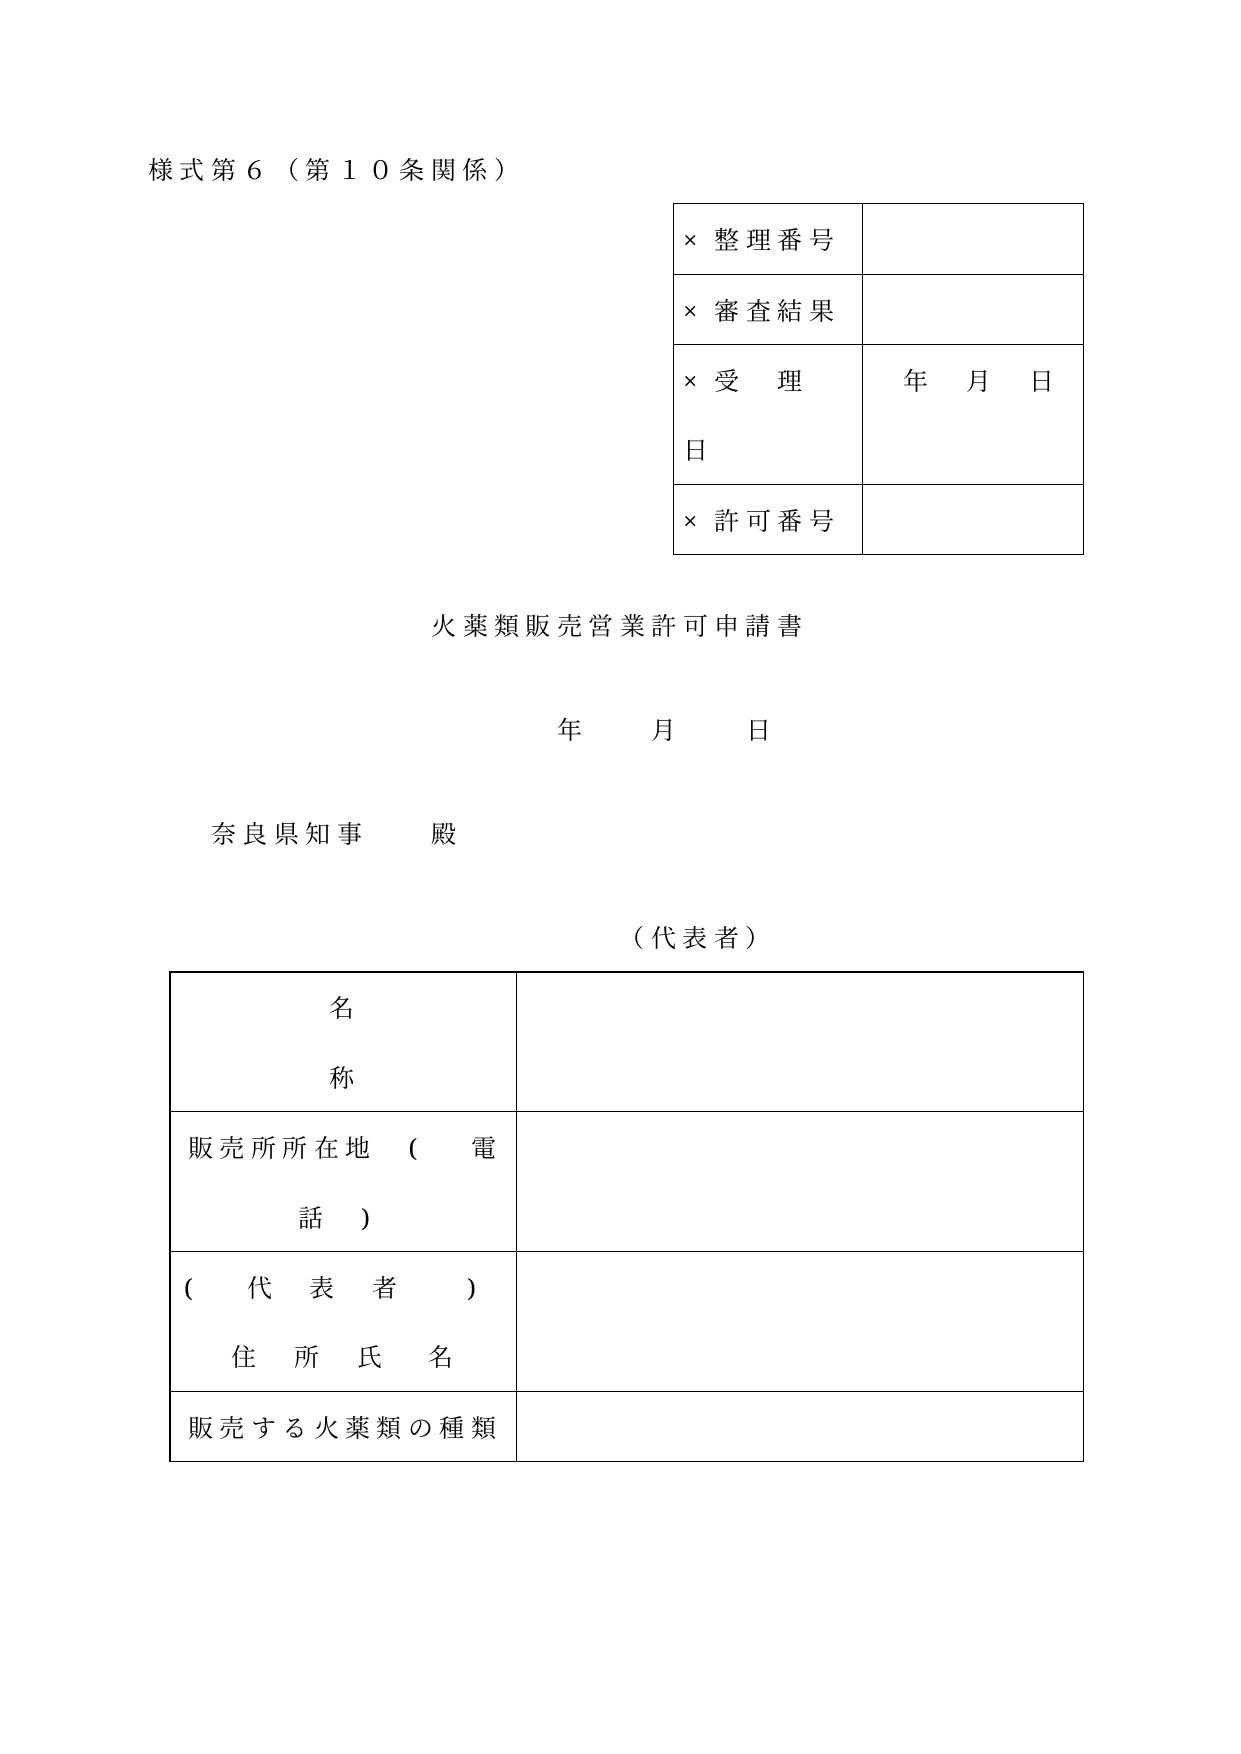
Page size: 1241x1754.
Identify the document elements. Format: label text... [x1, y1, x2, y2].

table_header ×整理番号 [674, 204, 862, 273]
text 奈良県知事 殿 [148, 798, 1092, 867]
table_header [863, 204, 1083, 273]
table_cell 販売する火薬類の種類 [171, 1392, 516, 1461]
table_cell [517, 1112, 1083, 1251]
table_cell ×審査結果 [674, 275, 862, 344]
table_cell (代表者)住所氏名 [171, 1252, 516, 1391]
table_header [517, 973, 1083, 1111]
table_cell [517, 1392, 1083, 1461]
table_cell 年 月 日 [863, 345, 1083, 484]
table_cell ×許可番号 [674, 485, 862, 554]
table_header 名 称 [171, 973, 516, 1111]
table_cell [863, 275, 1083, 344]
table_cell 販売所所在地(電話) [171, 1112, 516, 1251]
table_cell [863, 485, 1083, 554]
table_cell ×受 理 日 [674, 345, 862, 484]
text 火薬類販売営業許可申請書 [148, 590, 1092, 659]
text （代表者） [148, 902, 1092, 971]
text 年 月 日 [148, 694, 1092, 763]
table_cell [517, 1252, 1083, 1391]
text 様式第６（第１０条関係） [148, 134, 1092, 203]
